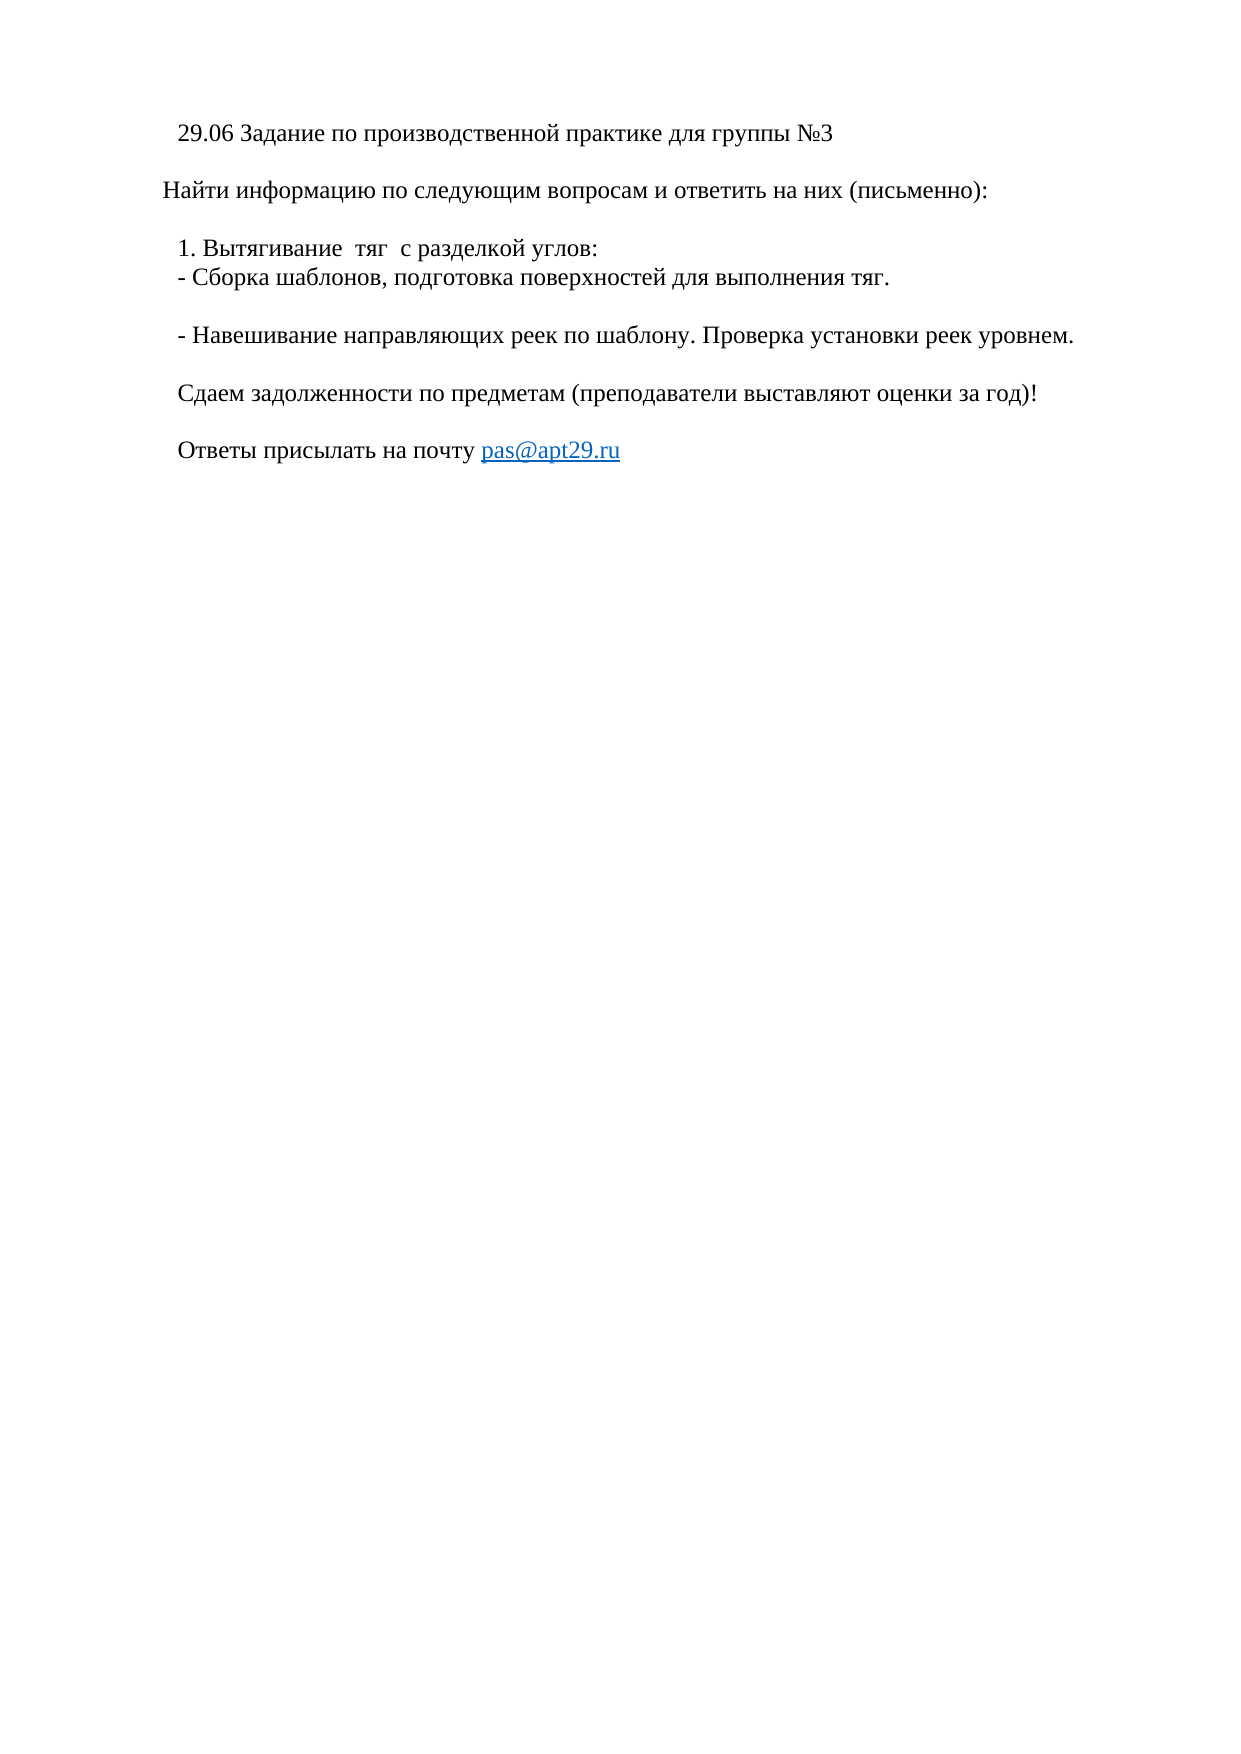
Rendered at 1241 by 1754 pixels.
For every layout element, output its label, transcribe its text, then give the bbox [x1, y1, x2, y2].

text 1. Вытягивание тяг с разделкой углов: [177, 233, 1152, 262]
text Сдаем задолженности по предметам (преподаватели выставляют оценки за год)! [177, 378, 1152, 406]
text 29.06 Задание по производственной практике для группы №3 [177, 118, 1152, 147]
list Найти информацию по следующим вопросам и ответить на них (письменно): [162, 176, 1152, 204]
text - Навешивание направляющих реек по шаблону. Проверка установки реек уровнем. [177, 320, 1152, 348]
text - Сборка шаблонов, подготовка поверхностей для выполнения тяг. [177, 262, 1152, 291]
text Ответы присылать на почту pas@apt29.ru [177, 435, 1152, 464]
